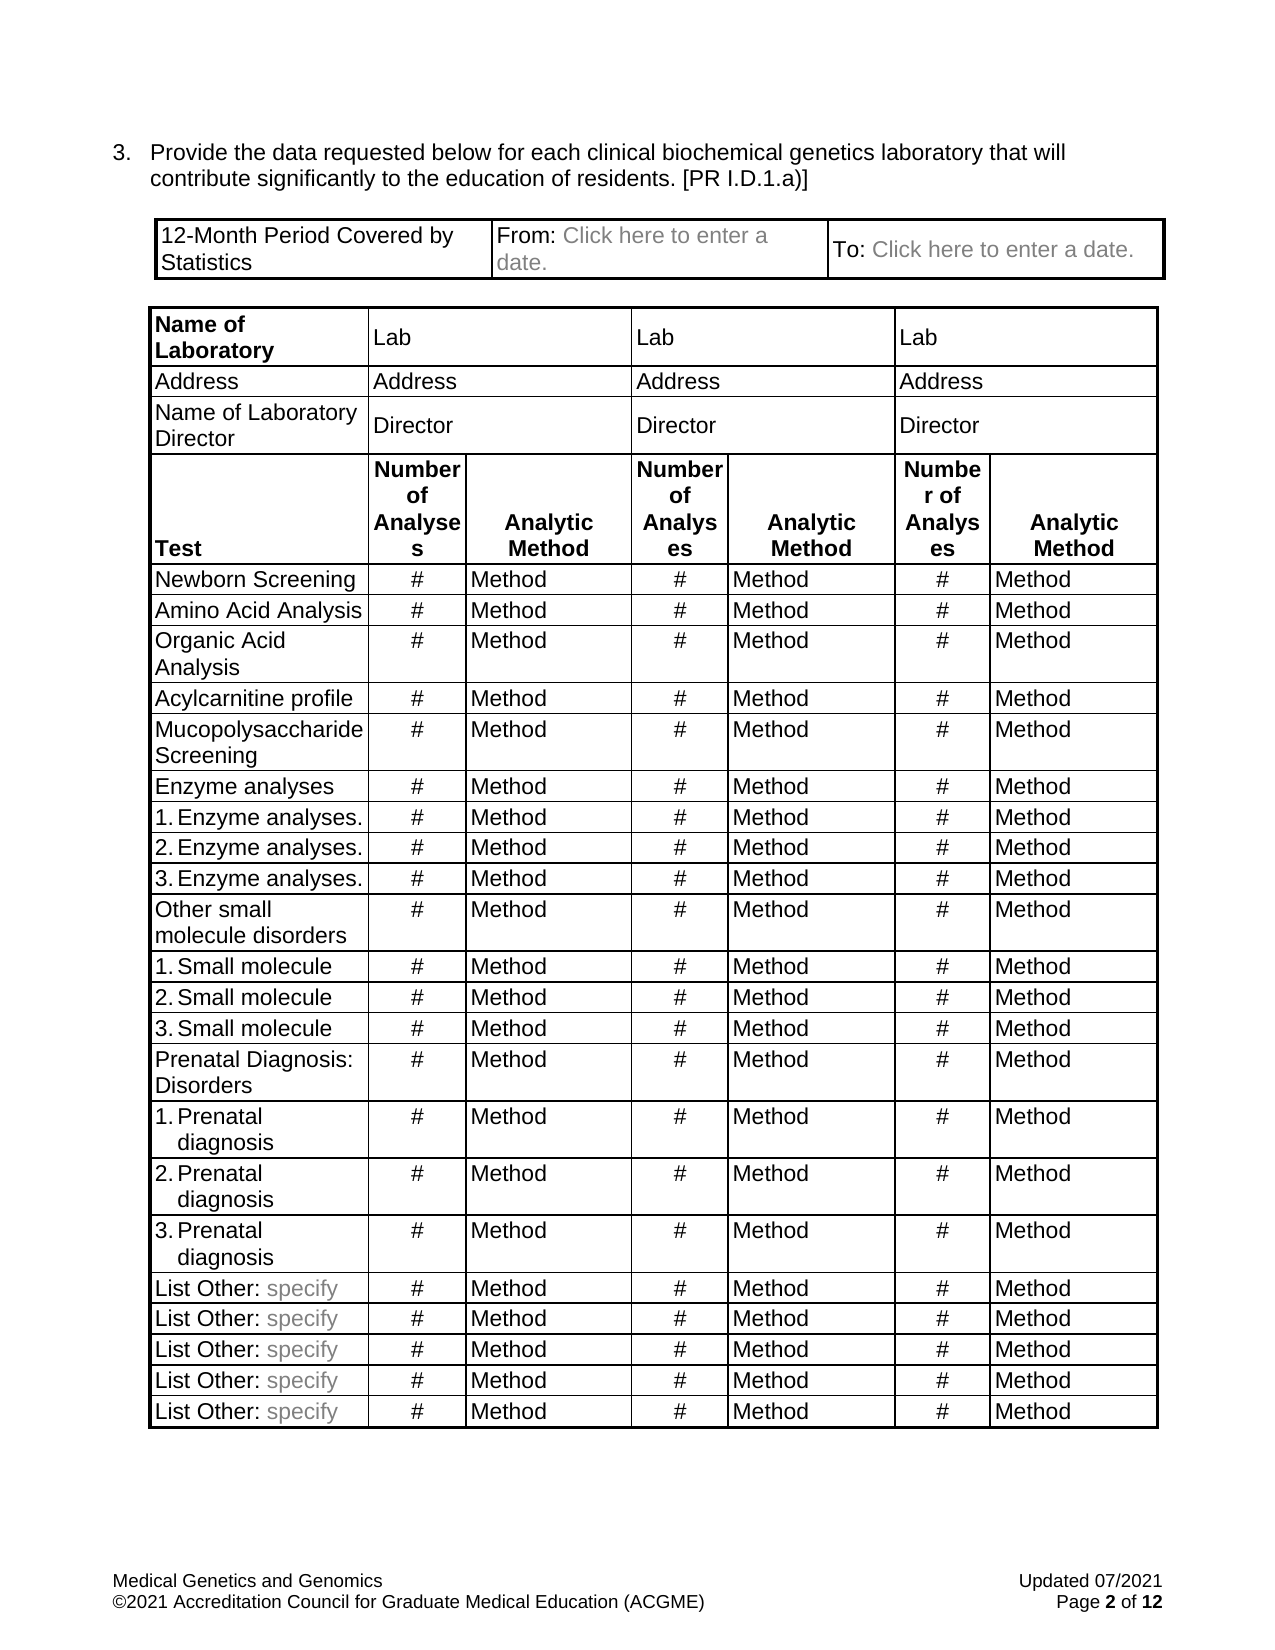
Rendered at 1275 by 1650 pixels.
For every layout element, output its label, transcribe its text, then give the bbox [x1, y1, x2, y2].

table_cell Acylcarnitine profile [152, 683, 368, 712]
table_cell Analytic Method [467, 455, 631, 563]
table_cell Newborn Screening [152, 565, 368, 594]
table_cell List Other: [152, 1335, 368, 1364]
table_cell Analytic Method [991, 455, 1156, 563]
table_cell Prenatal Diagnosis: Disorders [152, 1044, 368, 1100]
table_cell Test [152, 455, 368, 563]
table_cell Address [152, 367, 368, 396]
table_header Name of Laboratory [152, 309, 368, 365]
table_cell List Other: [152, 1366, 368, 1395]
table_cell Enzyme analyses [152, 771, 368, 801]
table_cell Number of Analyses [369, 455, 465, 563]
text 3. Provide the data requested below for each clinical biochemical genetics laboratory that will contribute significantly to the education of residents. [PR I.D.1.a)] [112, 139, 1162, 192]
table_cell Number of Analyses [896, 455, 989, 563]
table_cell List Other: [152, 1304, 368, 1333]
table_cell Other small molecule disorders [152, 895, 368, 950]
table_cell Amino Acid Analysis [152, 595, 368, 624]
table_header 12-Month Period Covered by Statistics [158, 221, 491, 277]
table_cell Mucopolysaccharide Screening [152, 714, 368, 770]
table_cell Number of Analyses [632, 455, 727, 563]
table_cell List Other: [152, 1273, 368, 1302]
table_cell Analytic Method [729, 455, 894, 563]
table_cell Organic Acid Analysis [152, 626, 368, 682]
table_header From: [493, 221, 827, 277]
table_cell Name of Laboratory Director [152, 397, 368, 453]
table_cell List Other: [152, 1396, 368, 1426]
table_header To: [829, 221, 1162, 277]
